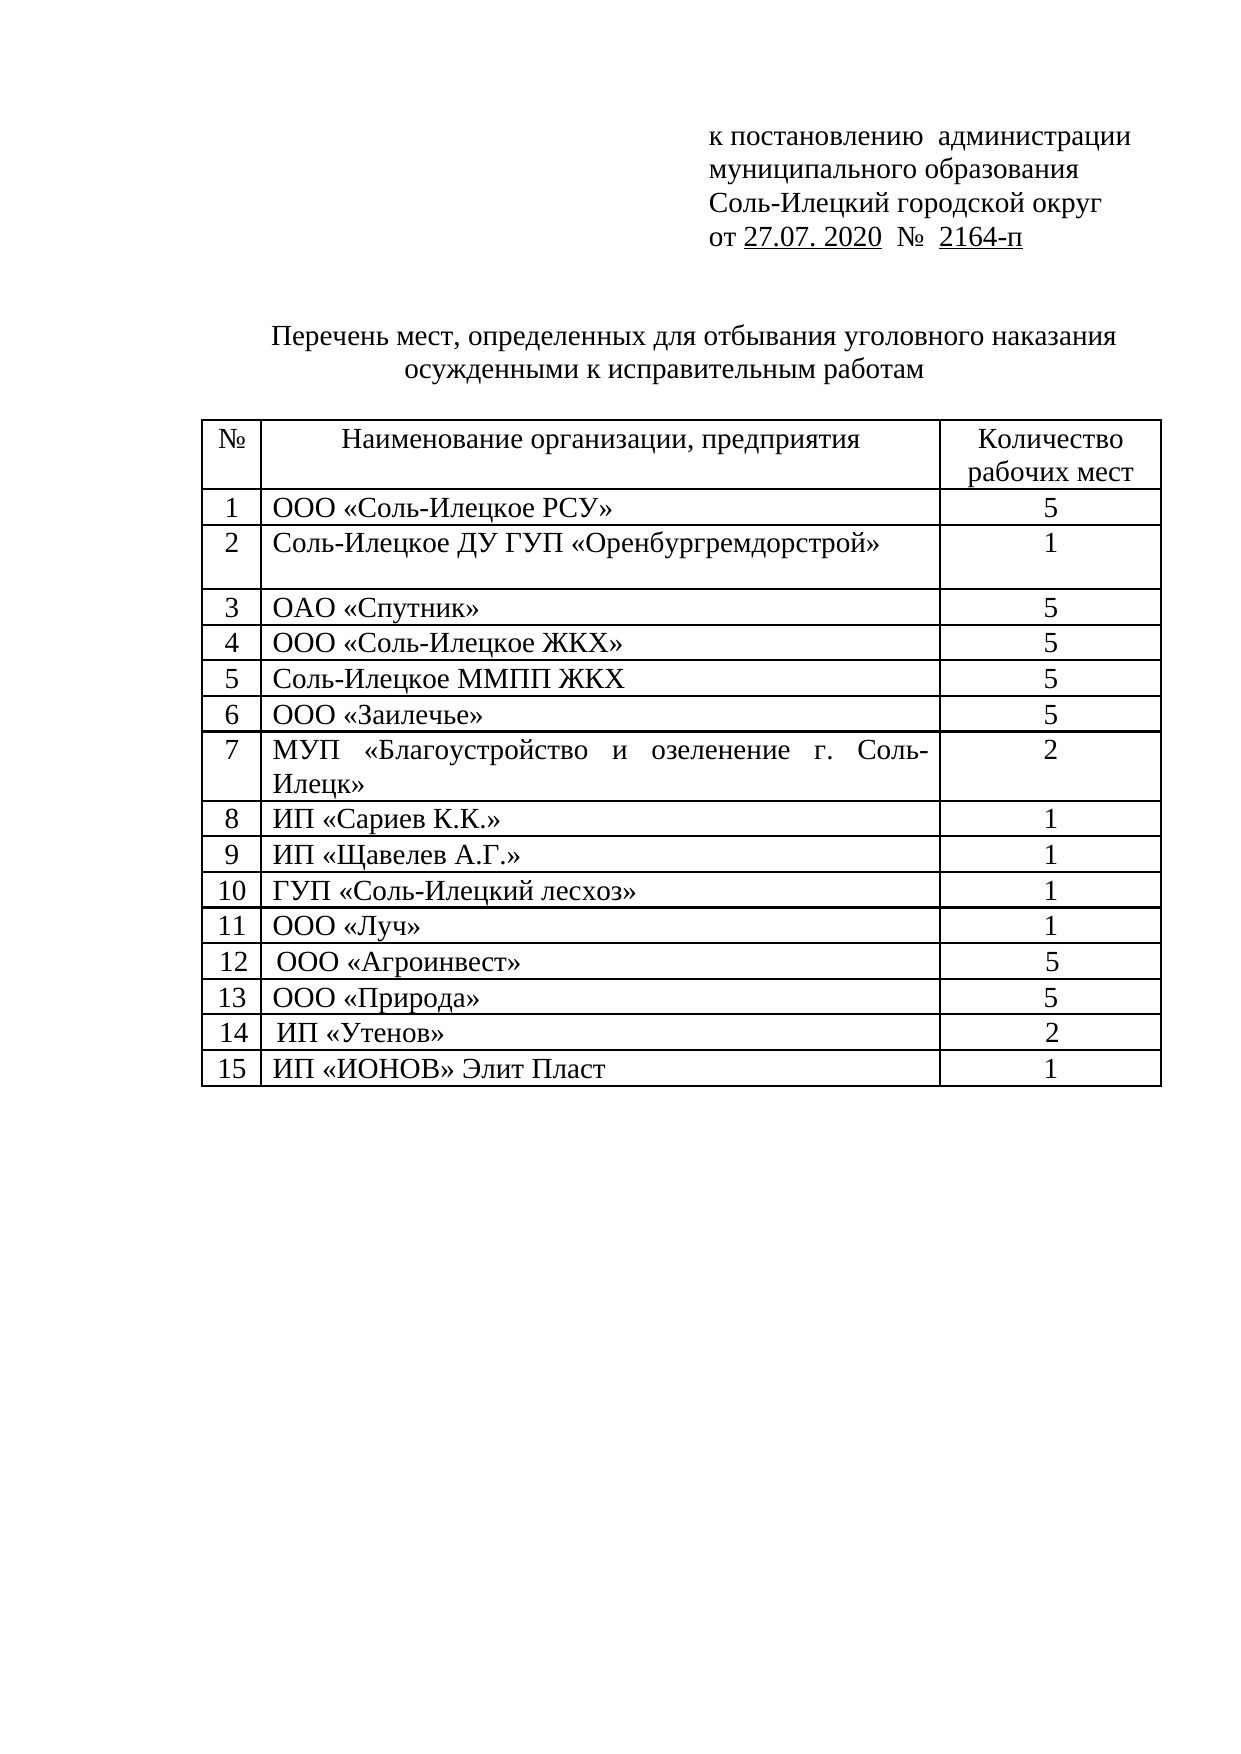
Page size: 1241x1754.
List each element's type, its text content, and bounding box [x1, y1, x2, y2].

table_cell 8 [203, 802, 260, 835]
table_cell 5 [941, 490, 1160, 523]
table_cell Соль-Илецкое ДУ ГУП «Оренбургремдорстрой» [262, 526, 939, 588]
table_cell 5 [941, 661, 1160, 695]
table_cell ИП «Утенов» [262, 1015, 939, 1049]
table_cell 1 [941, 526, 1160, 588]
table_cell 1 [941, 1051, 1160, 1084]
table_cell ОАО «Спутник» [262, 590, 939, 623]
table_header Количество рабочих мест [941, 421, 1160, 488]
table_cell ООО «Заилечье» [262, 697, 939, 730]
table_cell 2 [941, 733, 1160, 799]
table_cell ООО «Соль-Илецкое ЖКХ» [262, 626, 939, 659]
text Перечень мест, определенных для отбывания уголовного наказания осужденными к исправительным работам [177, 318, 1152, 385]
table_cell 5 [941, 697, 1160, 730]
table_cell 11 [203, 909, 260, 942]
table_cell 15 [203, 1051, 260, 1084]
table_cell ИП «ИОНОВ» Элит Пласт [262, 1051, 939, 1084]
table_cell 2 [203, 526, 260, 588]
table_cell 7 [203, 733, 260, 799]
table_cell ООО «Луч» [262, 909, 939, 942]
table_cell 5 [203, 661, 260, 695]
table_cell 5 [941, 590, 1160, 623]
table_cell 5 [941, 980, 1160, 1013]
table_cell ИП «Щавелев А.Г.» [262, 837, 939, 871]
table_header Наименование организации, предприятия [262, 421, 939, 488]
table_cell 5 [941, 626, 1160, 659]
table_cell Соль-Илецкое ММПП ЖКХ [262, 661, 939, 695]
table_cell 5 [941, 944, 1160, 978]
table_cell ИП «Сариев К.К.» [262, 802, 939, 835]
table_cell ООО «Природа» [262, 980, 939, 1013]
table_cell 10 [203, 873, 260, 906]
table_header № [203, 421, 260, 488]
table_cell ГУП «Соль-Илецкий лесхоз» [262, 873, 939, 906]
text к постановлению администрации муниципального образования [709, 118, 1152, 185]
table_cell 6 [203, 697, 260, 730]
table_cell ООО «Соль-Илецкое РСУ» [262, 490, 939, 523]
table_cell 13 [203, 980, 260, 1013]
table_cell 4 [203, 626, 260, 659]
table_cell 9 [203, 837, 260, 871]
table_cell 1 [941, 802, 1160, 835]
table_cell 1 [203, 490, 260, 523]
table_cell 3 [203, 590, 260, 623]
table_cell МУП «Благоустройство и озеленение г. Соль-Илецк» [262, 733, 939, 799]
table_cell 1 [941, 873, 1160, 906]
text от 27.07. 2020 № 2164-п [709, 219, 1152, 252]
table_cell 1 [941, 909, 1160, 942]
table_cell ООО «Агроинвест» [262, 944, 939, 978]
table_cell 14 [203, 1015, 260, 1049]
table_cell 12 [203, 944, 260, 978]
text Соль-Илецкий городской округ [709, 185, 1152, 219]
table_cell 2 [941, 1015, 1160, 1049]
table_cell 1 [941, 837, 1160, 871]
